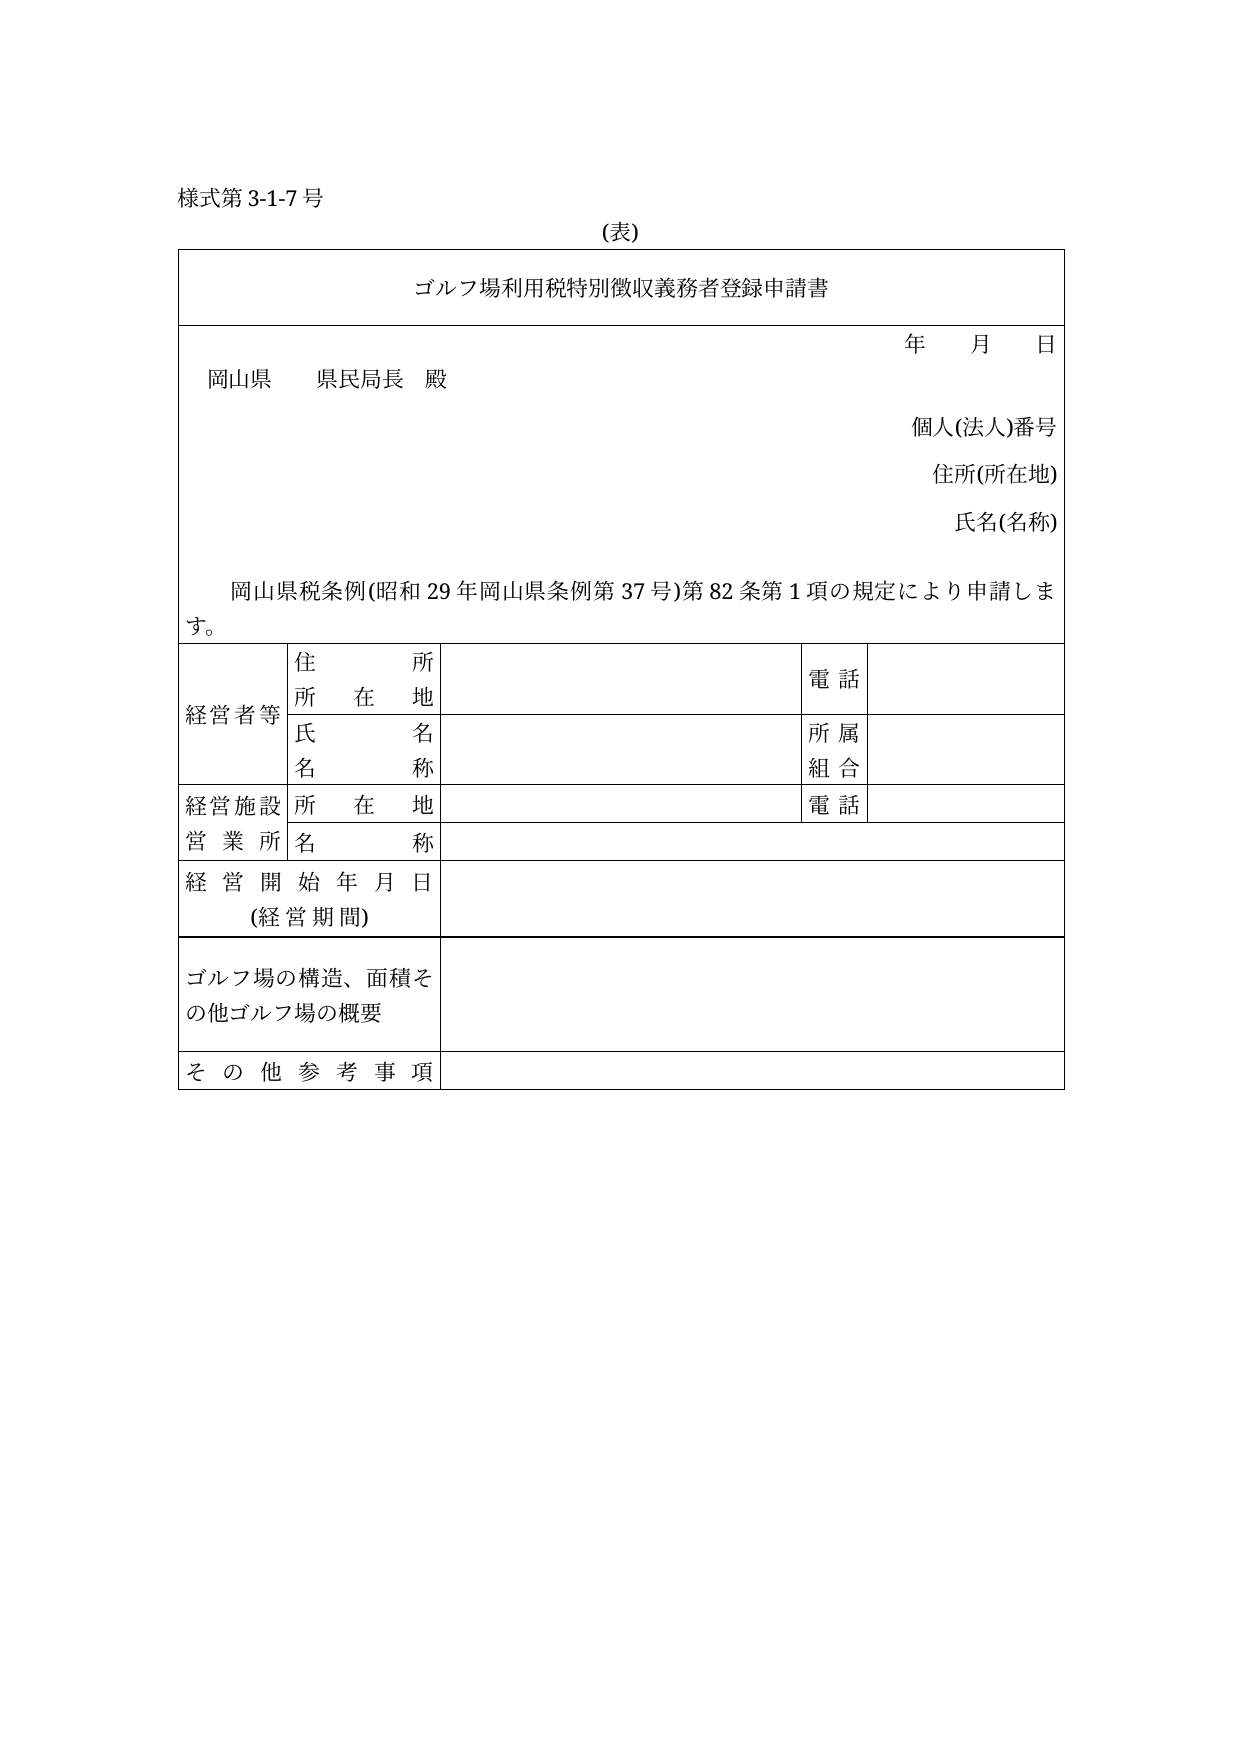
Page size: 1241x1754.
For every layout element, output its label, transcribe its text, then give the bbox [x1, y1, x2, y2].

table_cell 氏名 名称 [288, 715, 440, 784]
table_cell [441, 1052, 1064, 1089]
table_cell [441, 861, 1064, 936]
table_cell [441, 644, 801, 713]
table_cell [868, 785, 1064, 822]
table_cell その他参考事項 [179, 1052, 440, 1089]
table_cell 経営施設営業所 [179, 785, 287, 860]
table_header ゴルフ場利用税特別徴収義務者登録申請書 [179, 250, 1064, 325]
table_cell [868, 715, 1064, 784]
table_cell 住所 所在地 [288, 644, 440, 713]
table_cell 年 月 日 岡山県 県民局長 殿 個人(法人)番号 住所(所在地) 氏名(名称) 岡山県税条例(昭和29年岡山県条例第37号)第82条第1項の規定により申請します。 [179, 326, 1064, 643]
table_cell [441, 938, 1064, 1051]
table_cell 電話 [802, 785, 867, 822]
text 様式第3-1-7号 [177, 179, 1063, 214]
table_cell [441, 715, 801, 784]
text (表) [177, 214, 1063, 249]
table_cell 所在地 [288, 785, 440, 822]
table_cell 電話 [802, 644, 867, 713]
table_cell 経営者等 [179, 644, 287, 784]
table_cell ゴルフ場の構造、面積その他ゴルフ場の概要 [179, 938, 440, 1051]
table_cell [868, 644, 1064, 713]
table_cell 経営開始年月日 (経営期間) [179, 861, 440, 936]
table_cell 名称 [288, 823, 440, 860]
table_cell [441, 823, 1064, 860]
table_cell 所属組合 [802, 715, 867, 784]
table_cell [441, 785, 801, 822]
